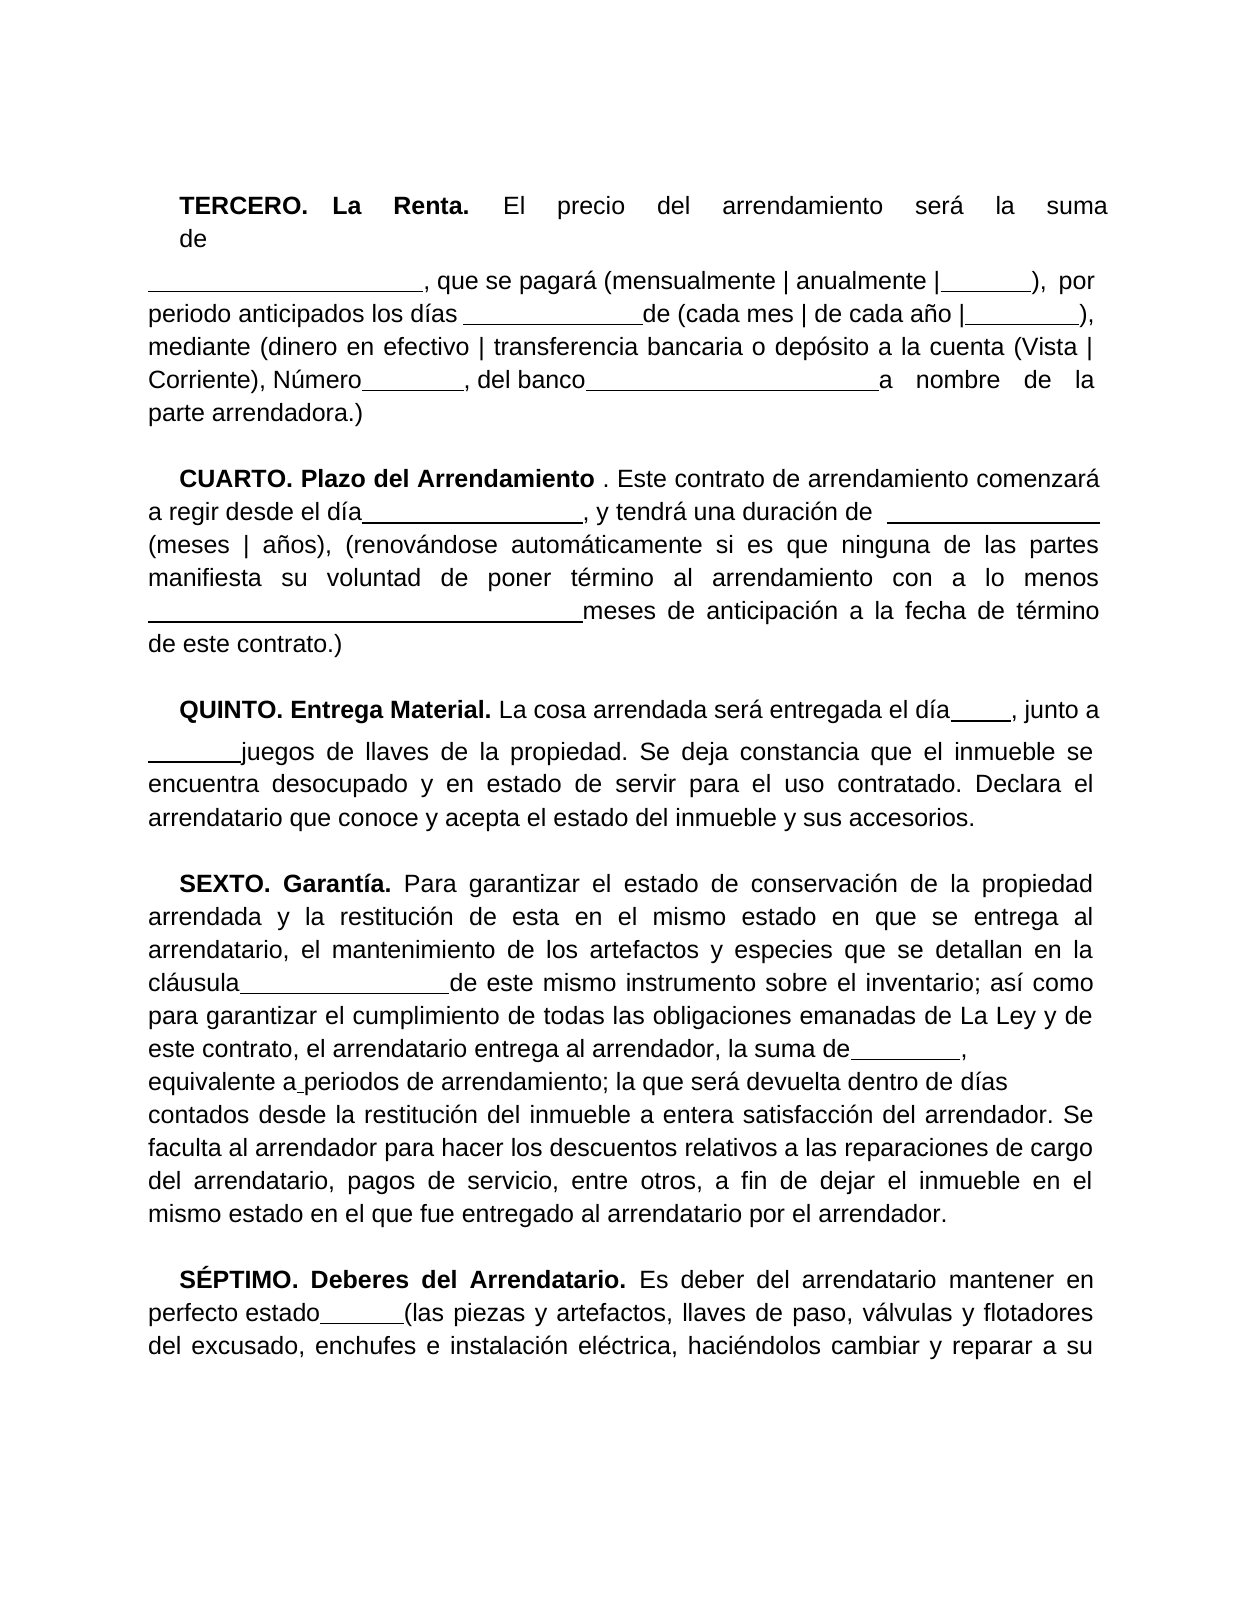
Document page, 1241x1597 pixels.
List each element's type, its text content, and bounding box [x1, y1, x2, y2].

text CUARTO. Plazo del Arrendamiento . Este contrato de arrendamiento comenzará a regir desde el día , y tendrá una duración de (meses | años), (renovándose automáticamente si es que ninguna de las partes manifiesta su voluntad de poner término al arrendamiento con a lo menos meses de anticipación a la fecha de término de este contrato.) [148, 464, 1101, 658]
text , que se pagará (mensualmente | anualmente | ), por periodo anticipados los días de (cada mes | de cada año | ), mediante (dinero en efectivo | transferencia bancaria o depósito a la cuenta (Vista | Corriente), Número , del banco a nombre de la parte arrendadora.) [148, 266, 1095, 427]
text SEXTO. Garantía. Para garantizar el estado de conservación de la propiedad arrendada y la restitución de esta en el mismo estado en que se entrega al arrendatario, el mantenimiento de los artefactos y especies que se detallan en la cláusula de este mismo instrumento sobre el inventario; así como para garantizar el cumplimiento de todas las obligaciones emanadas de La Ley y de este contrato, el arrendatario entrega al arrendador, la suma de , equivalente a periodos de arrendamiento; la que será devuelta dentro de días contados desde la restitución del inmueble a entera satisfacción del arrendador. Se faculta al arrendador para hacer los descuentos relativos a las reparaciones de cargo del arrendatario, pagos de servicio, entre otros, a fin de dejar el inmueble en el mismo estado en el que fue entregado al arrendatario por el arrendador. [148, 868, 1095, 1227]
text QUINTO. Entrega Material. La cosa arrendada será entregada el día , junto a [179, 695, 1111, 724]
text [148, 1265, 1095, 1359]
text juegos de llaves de la propiedad. Se deja constancia que el inmueble se encuentra desocupado y en estado de servir para el uso contratado. Declara el arrendatario que conoce y acepta el estado del inmueble y sus accesorios. [148, 736, 1095, 831]
text TERCERO. La Renta. El precio del arrendamiento será la suma de [179, 191, 1111, 253]
